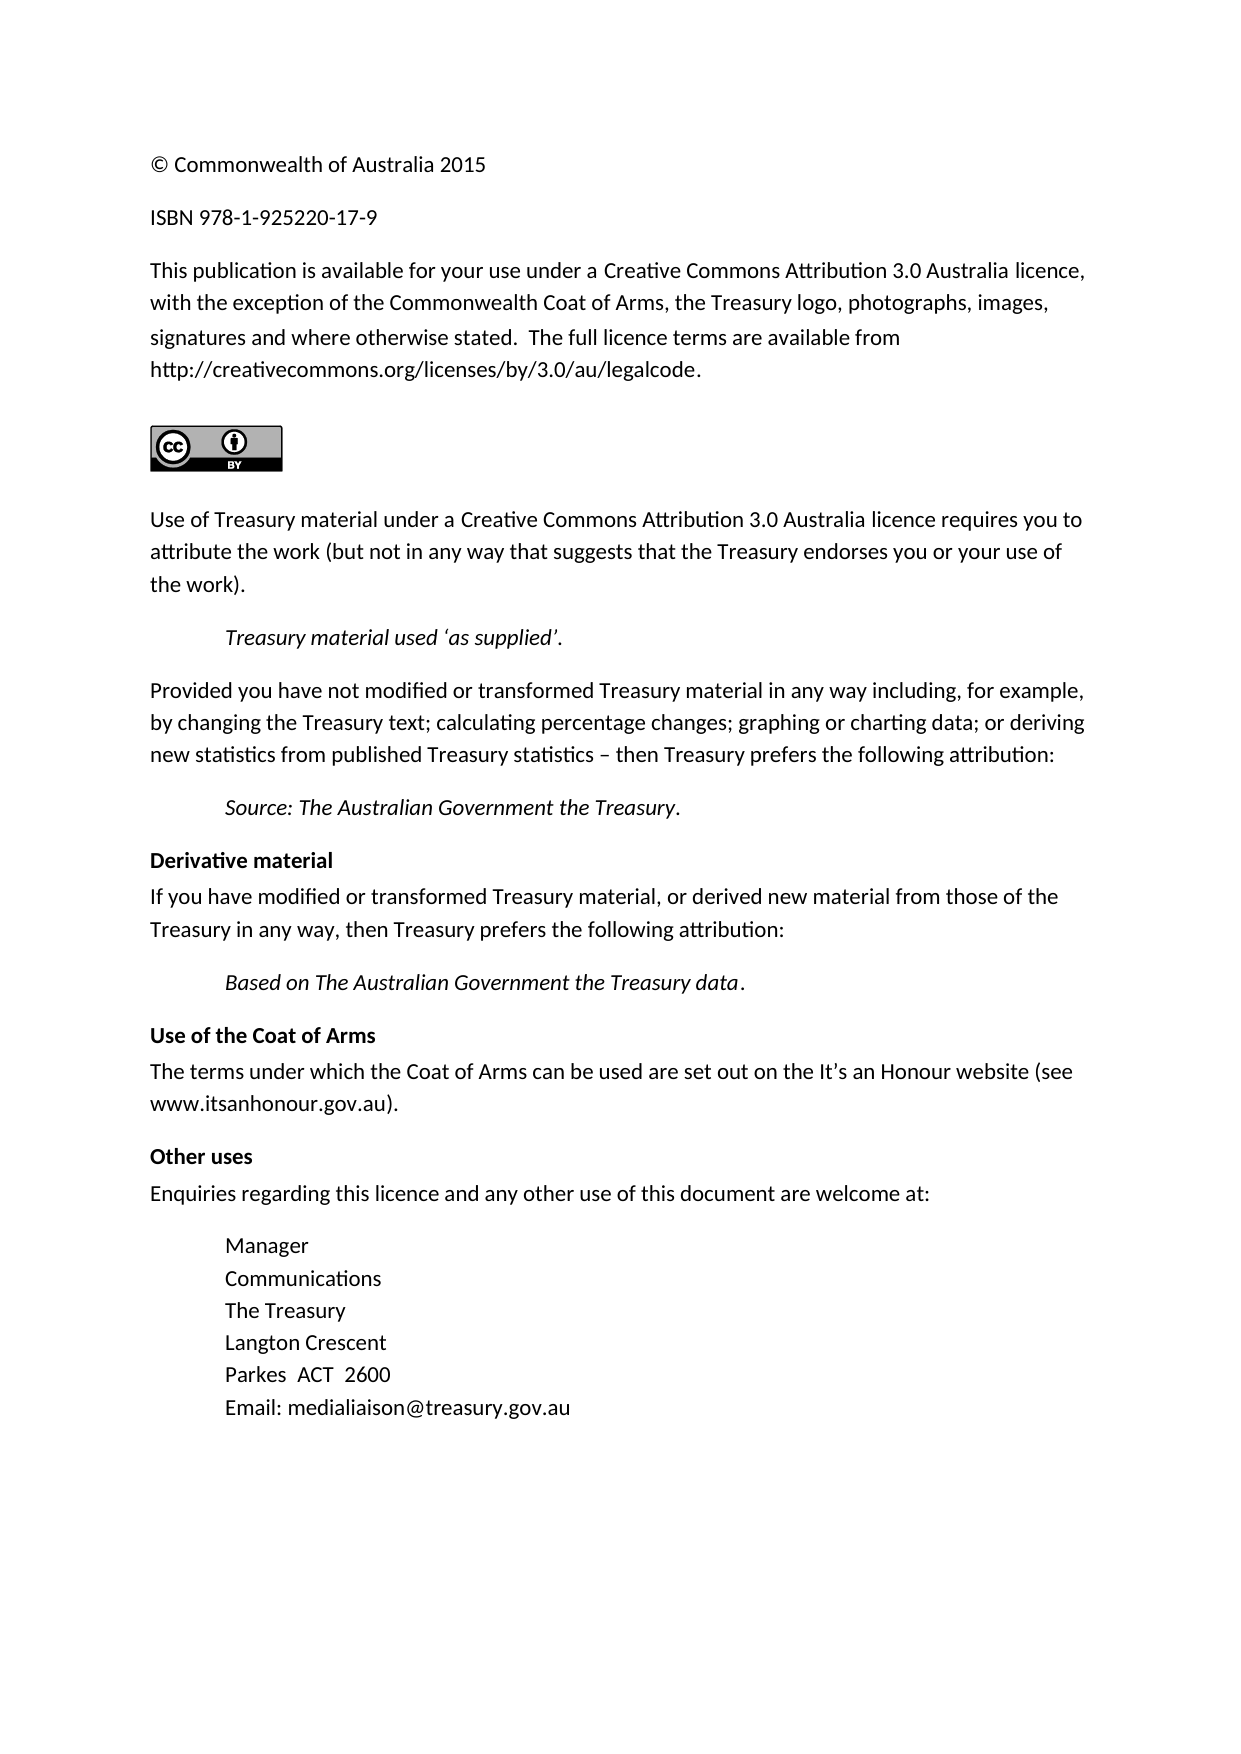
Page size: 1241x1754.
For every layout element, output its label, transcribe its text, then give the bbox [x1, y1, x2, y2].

text This publication is available for your use under a Creative Commons Attribution 3.0 Australia licence, with the exception of the Commonwealth Coat of Arms, the Treasury logo, photographs, images, signatures and where otherwise stated. The full licence terms are available from http://creativecommons.org/licenses/by/3.0/au/legalcode. [150, 256, 1090, 383]
text Based on The Australian Government the Treasury data. [150, 968, 1090, 996]
text Other uses [150, 1142, 1090, 1170]
text Provided you have not modified or transformed Treasury material in any way including, for example, by changing the Treasury text; calculating percentage changes; graphing or charting data; or deriving new statistics from published Treasury statistics – then Treasury prefers the following attribution: [150, 676, 1090, 768]
text If you have modified or transformed Treasury material, or derived new material from those of the Treasury in any way, then Treasury prefers the following attribution: [150, 882, 1090, 943]
text The terms under which the Coat of Arms can be used are set out on the It’s an Honour website (see www.itsanhonour.gov.au). [150, 1057, 1090, 1117]
text Use of the Coat of Arms [150, 1021, 1090, 1049]
text © Commonwealth of Australia 2015 [150, 150, 1090, 178]
text ISBN 978-1-925220-17-9 [150, 203, 1090, 231]
text Manager Communications The Treasury Langton Crescent Parkes ACT 2600 Email: medialiaison@treasury.gov.au [225, 1232, 1090, 1421]
text Use of Treasury material under a Creative Commons Attribution 3.0 Australia licence requires you to attribute the work (but not in any way that suggests that the Treasury endorses you or your use of the work). [150, 505, 1090, 598]
text Source: The Australian Government the Treasury. [150, 793, 1090, 821]
text Enquiries regarding this licence and any other use of this document are welcome at: [150, 1179, 1090, 1207]
text Treasury material used ‘as supplied’. [225, 623, 1090, 651]
text Derivative material [150, 846, 1090, 874]
